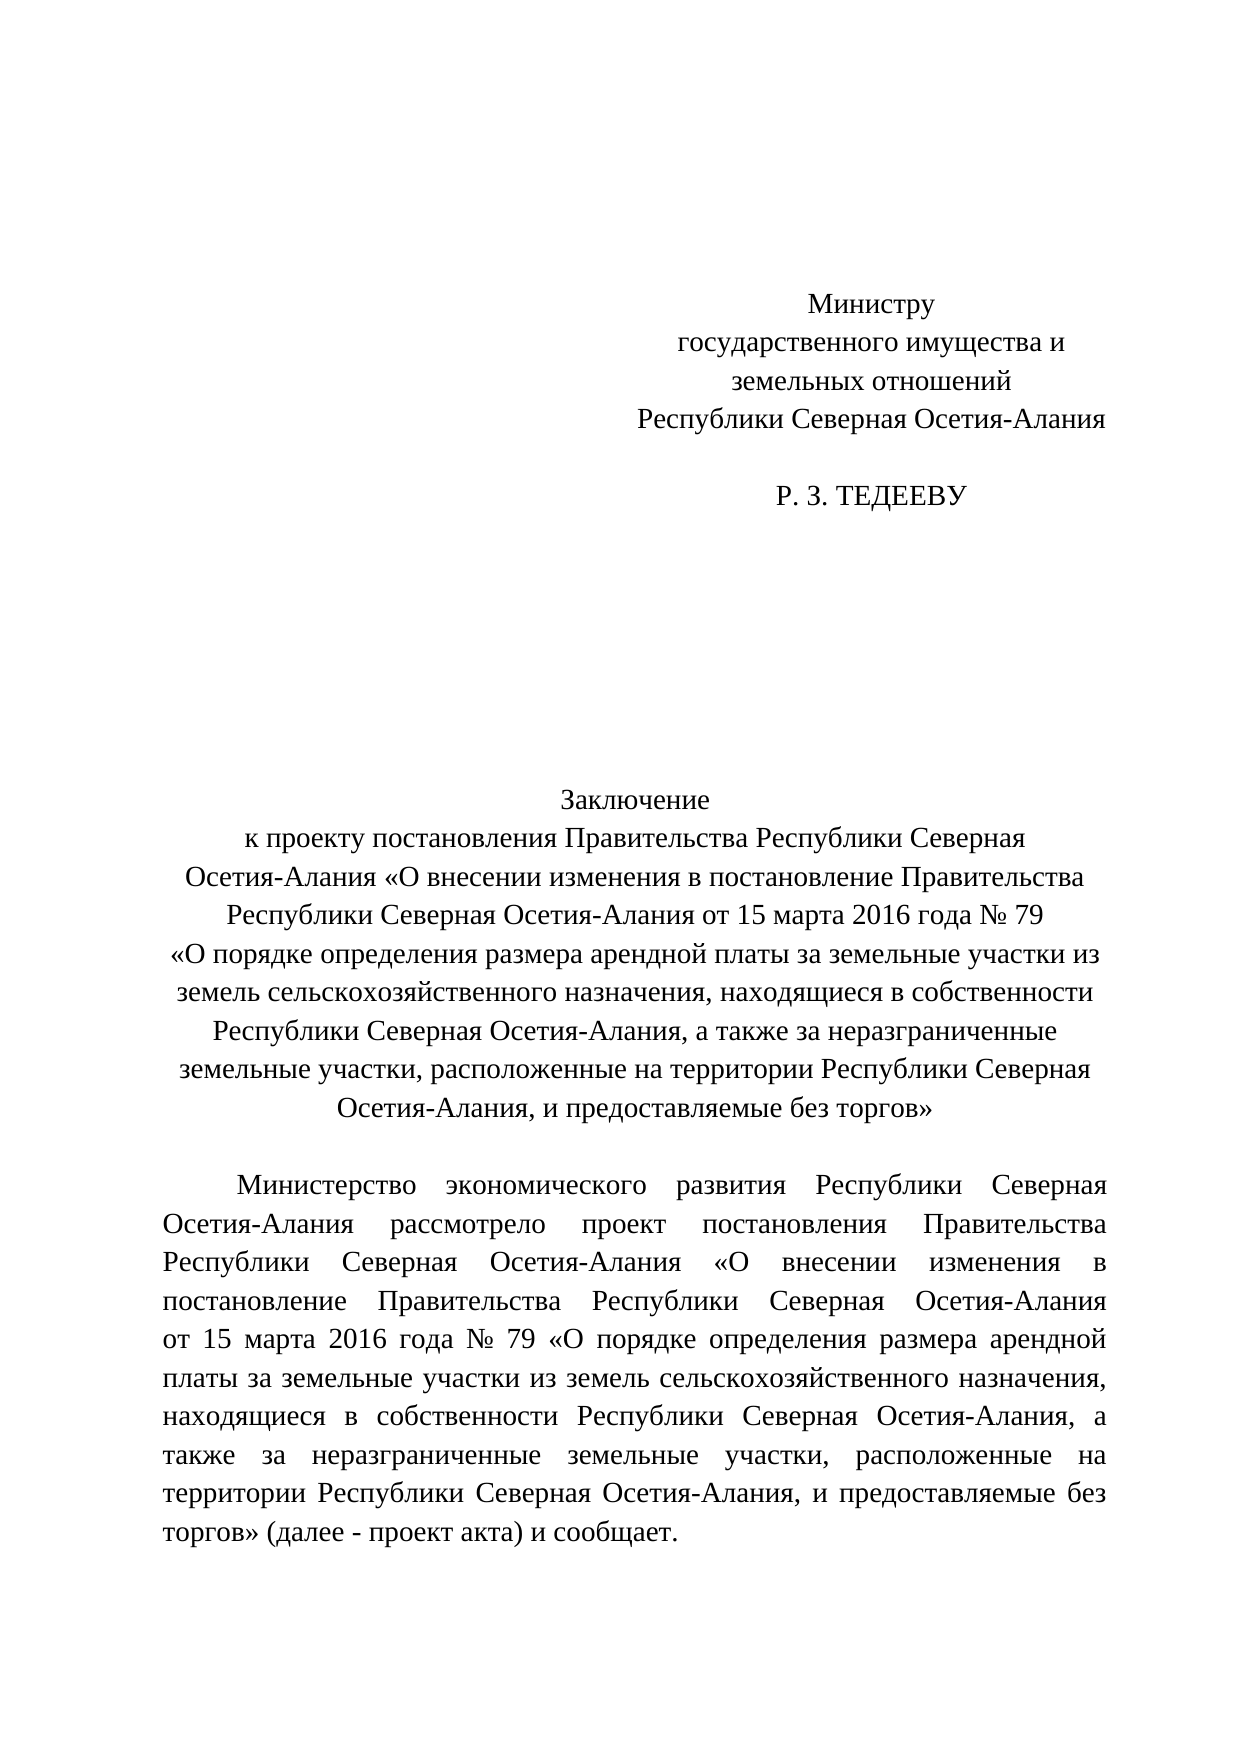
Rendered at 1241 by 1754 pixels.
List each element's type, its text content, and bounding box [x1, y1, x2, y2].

text государственного имущества и земельных отношений [635, 324, 1107, 396]
text Республики Северная Осетия-Алания [635, 401, 1107, 435]
text Министру [635, 286, 1107, 319]
text Р. З. ТЕДЕЕВУ [635, 478, 1107, 512]
text к проекту постановления Правительства Республики Северная Осетия-Алания «О внесении изменения в постановление Правительства Республики Северная Осетия-Алания от 15 марта 2016 года № 79 «О порядке определения размера арендной платы за земельные участки из земель сельскохозяйственного назначения, находящиеся в собственности Республики Северная Осетия-Алания, а также за неразграниченные земельные участки, расположенные на территории Республики Северная Осетия-Алания, и предоставляемые без торгов» [162, 820, 1107, 1124]
text Министерство экономического развития Республики Северная Осетия-Алания рассмотрело проект постановления Правительства Республики Северная Осетия-Алания «О внесении изменения в постановление Правительства Республики Северная Осетия-Алания от 15 марта 2016 года № 79 «О порядке определения размера арендной платы за земельные участки из земель сельскохозяйственного назначения, находящиеся в собственности Республики Северная Осетия-Алания, а также за неразграниченные земельные участки, расположенные на территории Республики Северная Осетия-Алания, и предоставляемые без торгов» (далее - проект акта) и сообщает. [162, 1167, 1107, 1548]
text Заключение [162, 782, 1107, 815]
